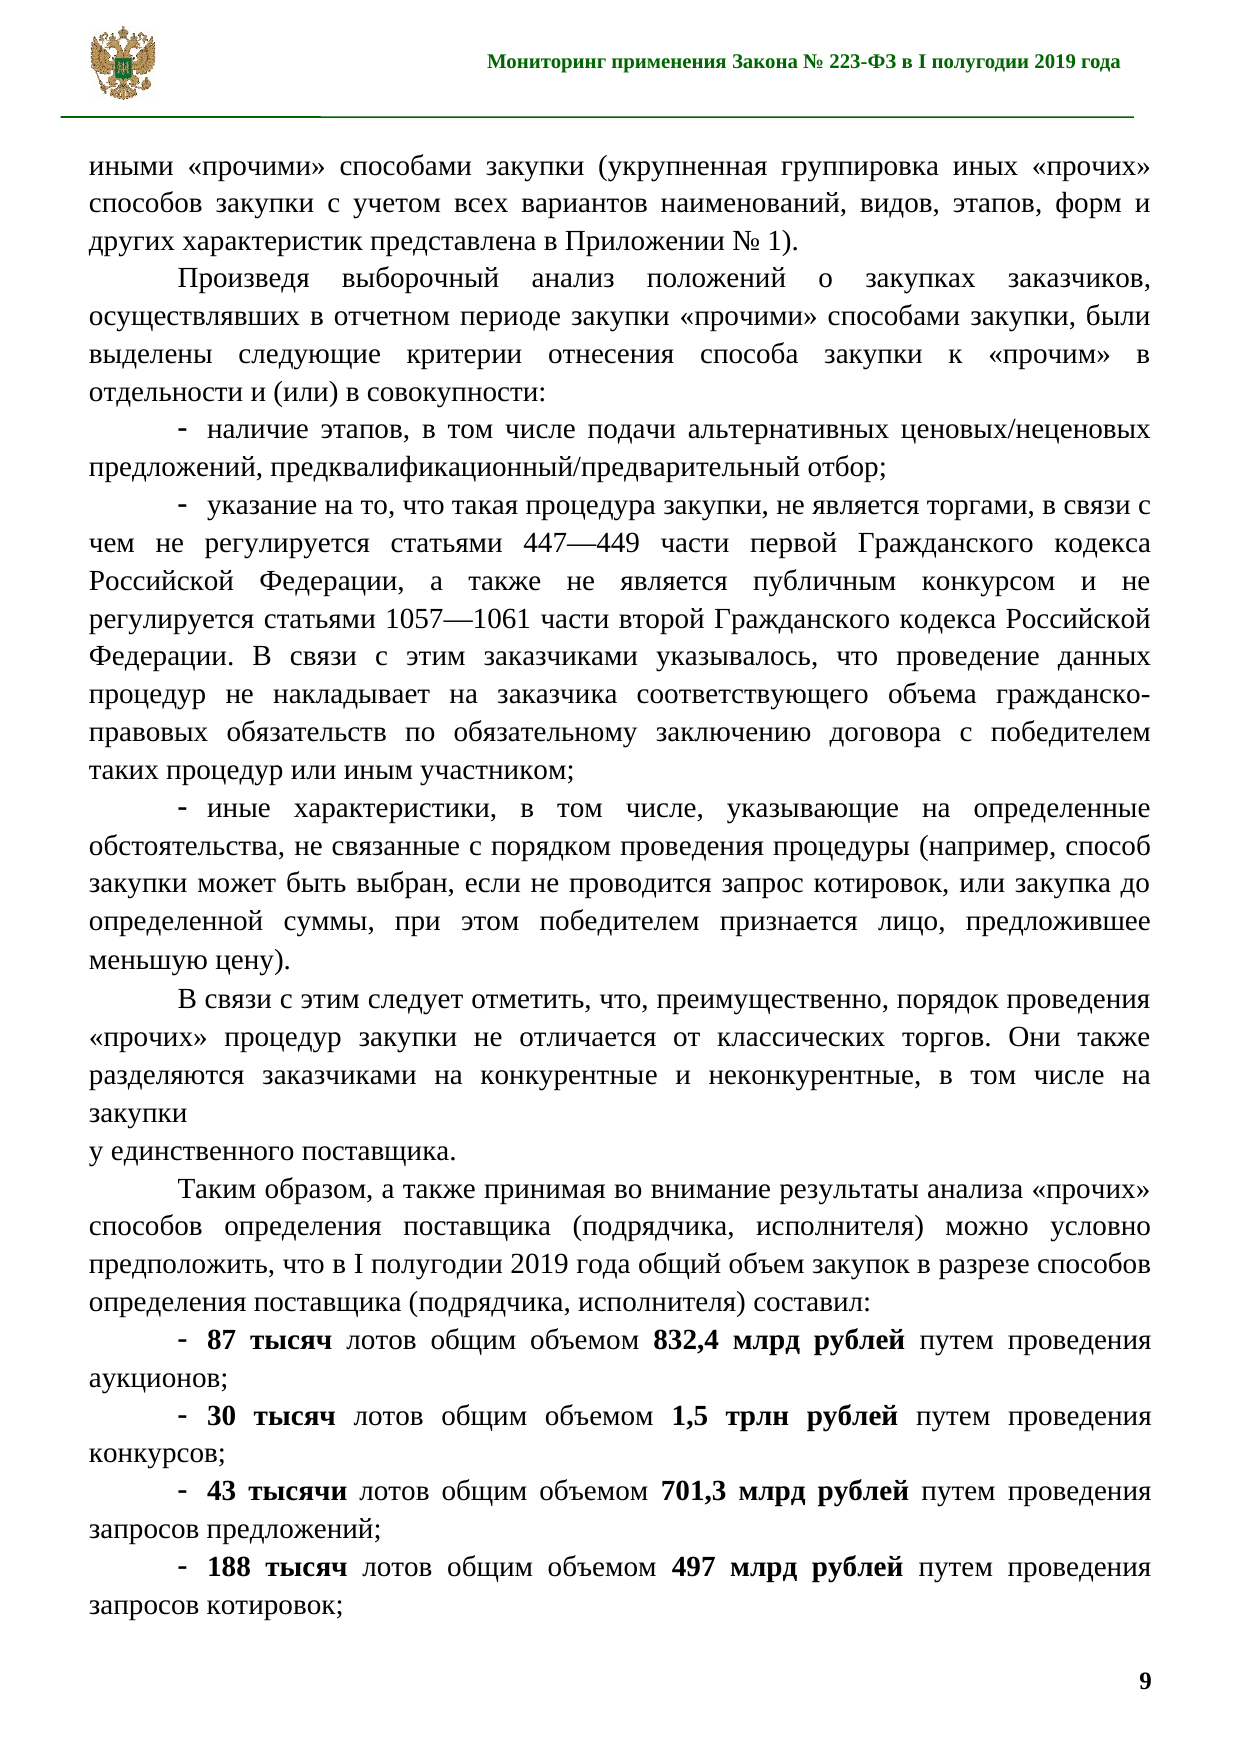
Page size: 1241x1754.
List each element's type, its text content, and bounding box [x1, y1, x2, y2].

list иные характеристики, в том числе, указывающие на определенные обстоятельства, не связанные с порядком проведения процедуры (например, способ закупки может быть выбран, если не проводится запрос котировок, или закупка до определенной суммы, при этом победителем признается лицо, предложившее меньшую цену). [89, 790, 1152, 977]
list 87 тысяч лотов общим объемом 832,4 млрд рублей путем проведения аукционов; [89, 1322, 1152, 1393]
list 43 тысячи лотов общим объемом 701,3 млрд рублей путем проведения запросов предложений; [89, 1473, 1152, 1545]
list 188 тысяч лотов общим объемом 497 млрд рублей путем проведения запросов котировок; [89, 1549, 1152, 1621]
picture [89, 26, 155, 98]
text Произведя выборочный анализ положений о закупках заказчиков, осуществлявших в отчетном периоде закупки «прочими» способами закупки, были выделены следующие критерии отнесения способа закупки к «прочим» в отдельности и (или) в совокупности: [89, 260, 1152, 407]
text В связи с этим следует отметить, что, преимущественно, порядок проведения «прочих» процедур закупки не отличается от классических торгов. Они также разделяются заказчиками на конкурентные и неконкурентные, в том числе на закупки у единственного поставщика. [89, 982, 1152, 1166]
list указание на то, что такая процедура закупки, не является торгами, в связи с чем не регулируется статьями 447—449 части первой Гражданского кодекса Российской Федерации, а также не является публичным конкурсом и не регулируется статьями 1057—1061 части второй Гражданского кодекса Российской Федерации. В связи с этим заказчиками указывалось, что проведение данных процедур не накладывает на заказчика соответствующего объема гражданско-правовых обязательств по обязательному заключению договора с победителем таких процедур или иным участником; [89, 487, 1152, 786]
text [89, 148, 1152, 256]
list 30 тысяч лотов общим объемом 1,5 трлн рублей путем проведения конкурсов; [89, 1398, 1152, 1469]
list наличие этапов, в том числе подачи альтернативных ценовых/неценовых предложений, предквалификационный/предварительный отбор; [89, 411, 1152, 483]
text Таким образом, а также принимая во внимание результаты анализа «прочих» способов определения поставщика (подрядчика, исполнителя) можно условно предположить, что в I полугодии 2019 года общий объем закупок в разрезе способов определения поставщика (подрядчика, исполнителя) составил: [89, 1171, 1152, 1318]
